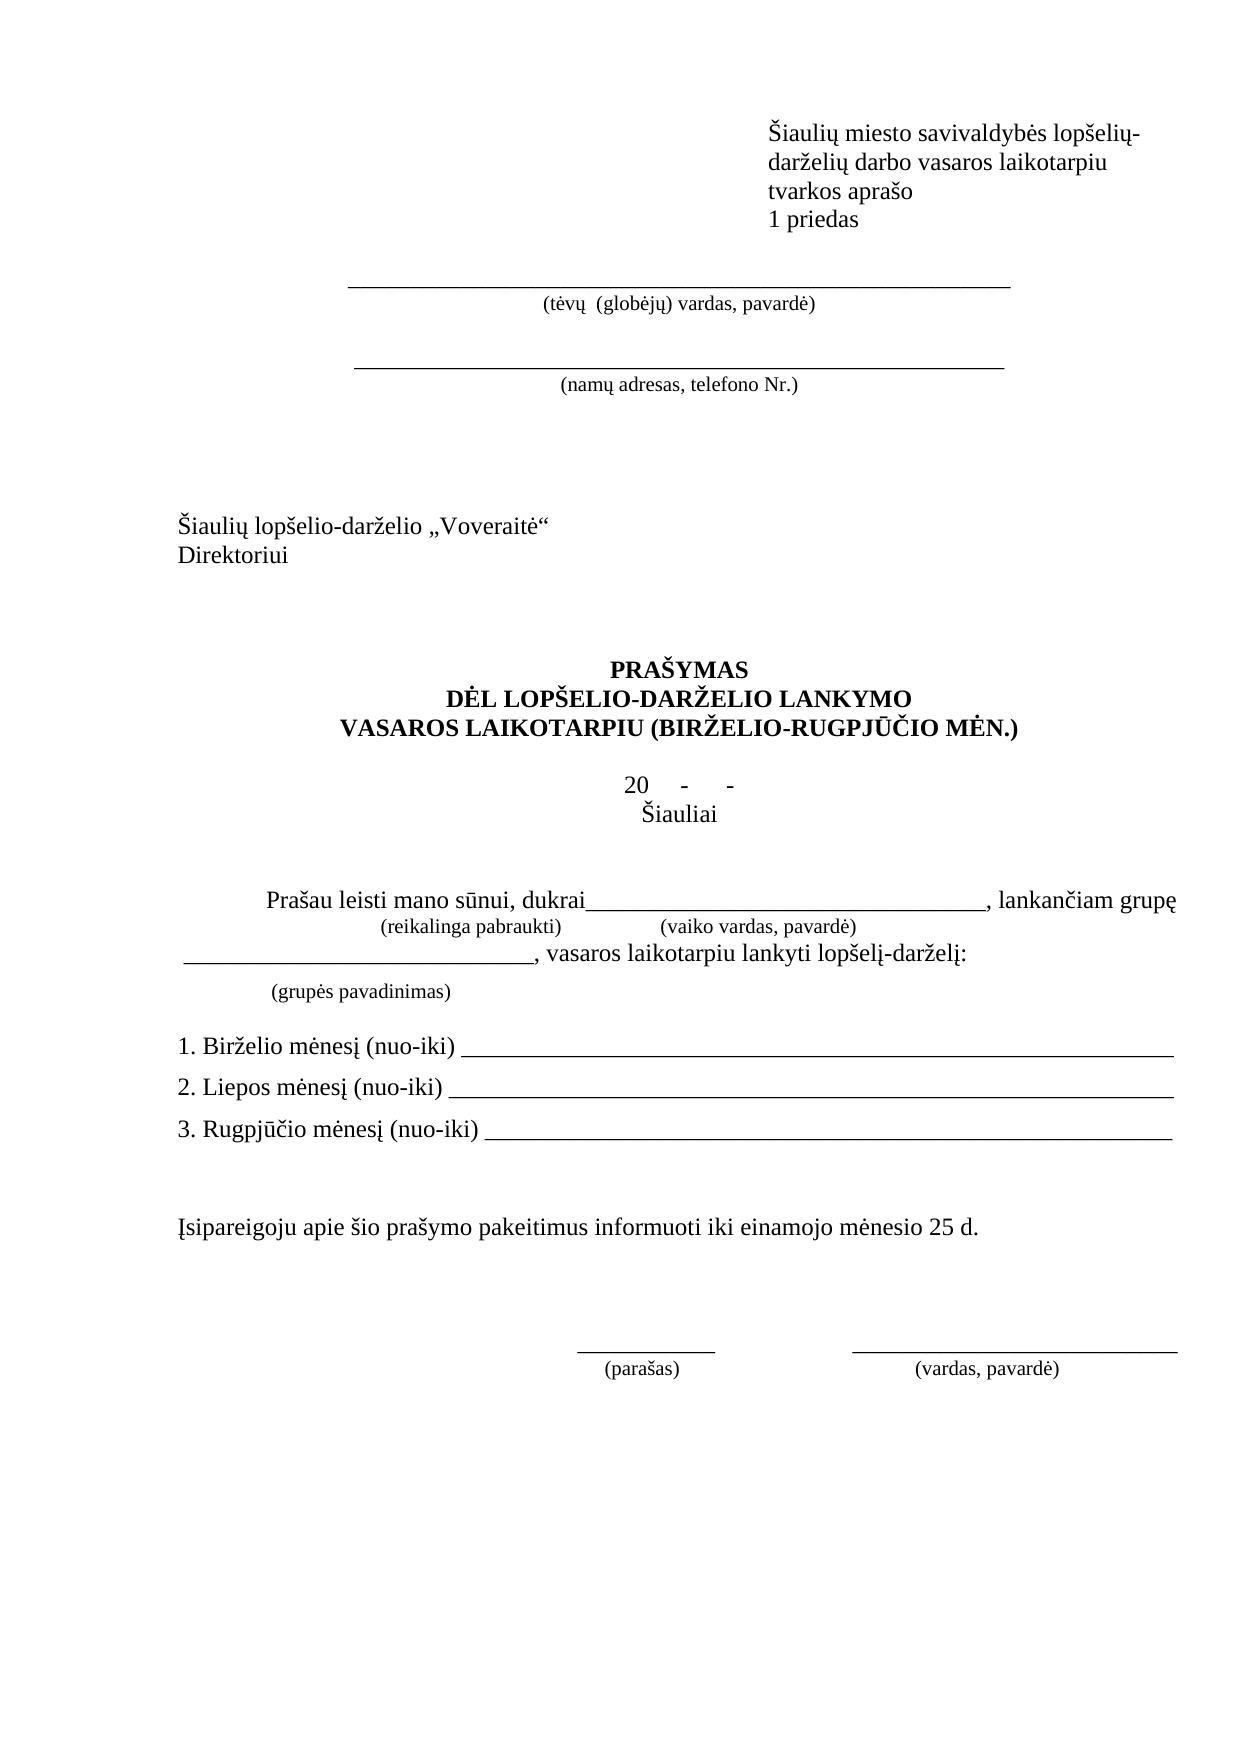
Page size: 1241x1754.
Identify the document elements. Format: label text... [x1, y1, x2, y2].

text PRAŠYMAS [177, 655, 1181, 684]
text ____________________________, vasaros laikotarpiu lankyti lopšelį-darželį: [177, 938, 1181, 967]
text Prašau leisti mano sūnui, dukrai________________________________, lankančiam grupę [177, 885, 1181, 914]
text 3. Rugpjūčio mėnesį (nuo-iki) _______________________________________________________ [177, 1114, 1181, 1142]
text _____________________________________________________ [177, 262, 1181, 291]
text ____________________________________________________ [177, 343, 1181, 372]
text (parašas) (vardas, pavardė) [177, 1356, 1181, 1380]
text DĖL LOPŠELIO-DARŽELIO LANKYMO [177, 684, 1181, 713]
text (grupės pavadinimas) [177, 979, 1181, 1003]
text (reikalinga pabraukti) (vaiko vardas, pavardė) [177, 914, 1181, 938]
text Įsipareigoju apie šio prašymo pakeitimus informuoti iki einamojo mėnesio 25 d. [177, 1212, 1181, 1241]
text Šiaulių lopšelio-darželio „Voveraitė“ [177, 511, 1181, 540]
text Šiauliai [177, 799, 1181, 828]
text (namų adresas, telefono Nr.) [177, 372, 1181, 396]
text VASAROS LAIKOTARPIU (BIRŽELIO-RUGPJŪČIO MĖN.) [177, 713, 1181, 741]
text 20 - - [177, 770, 1181, 799]
text Šiaulių miesto savivaldybės lopšelių-darželių darbo vasaros laikotarpiu tvarkos aprašo [768, 118, 1181, 204]
text Direktoriui [177, 540, 1181, 569]
text (tėvų (globėjų) vardas, pavardė) [177, 291, 1181, 315]
text 1 priedas [768, 204, 1181, 233]
text ___________ __________________________ [177, 1327, 1181, 1356]
text 2. Liepos mėnesį (nuo-iki) __________________________________________________________ [177, 1072, 1181, 1101]
text 1. Birželio mėnesį (nuo-iki) _________________________________________________________ [177, 1031, 1181, 1060]
